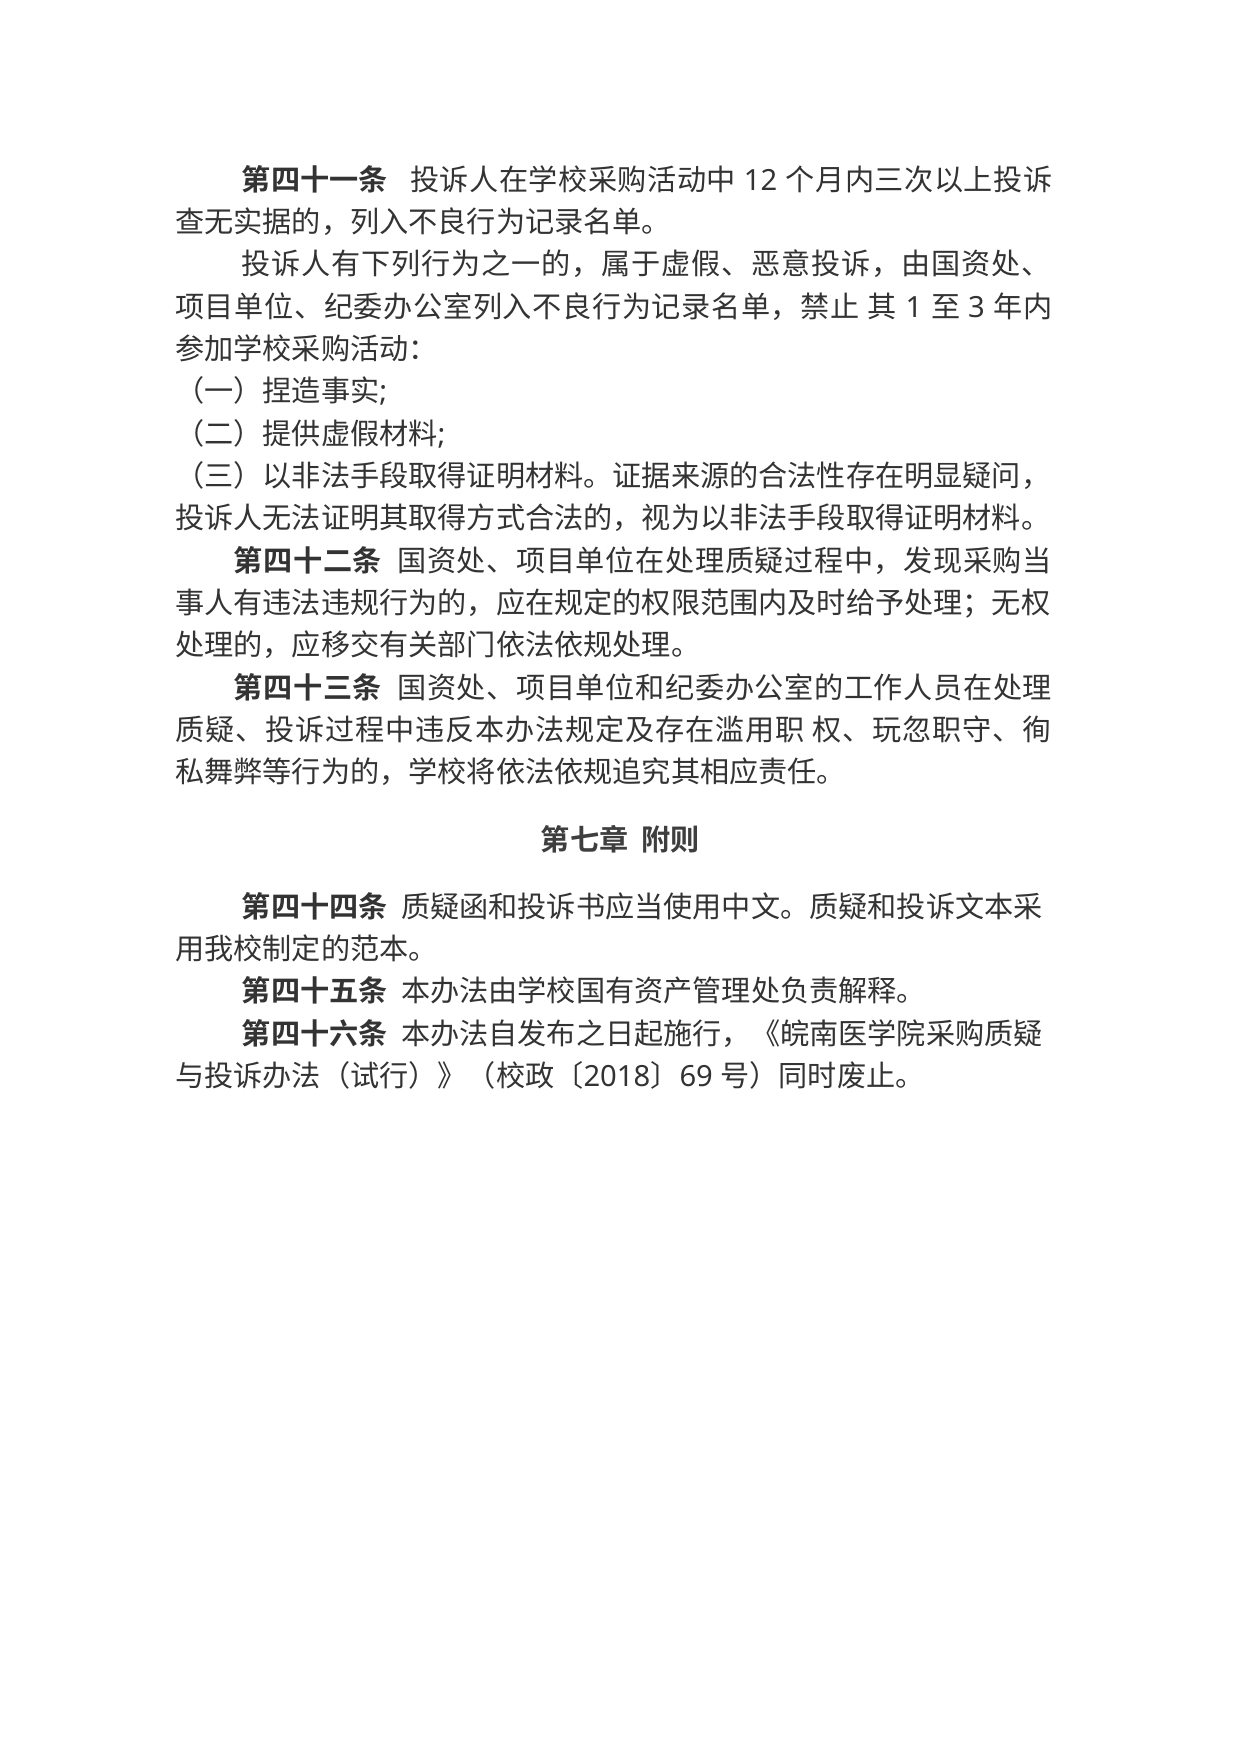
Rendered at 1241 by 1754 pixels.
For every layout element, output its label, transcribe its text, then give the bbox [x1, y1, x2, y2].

text 第四十三条 国资处、项目单位和纪委办公室的工作人员在处理质疑、投诉过程中违反本办法规定及存在滥用职 权、玩忽职守、徇私舞弊等行为的，学校将依法依规追究其相应责任。 [175, 664, 1052, 791]
text 第四十五条 本办法由学校国有资产管理处负责解释。 [175, 968, 1052, 1010]
text 投诉人有下列行为之一的，属于虚假、恶意投诉，由国资处、项目单位、纪委办公室列入不良行为记录名单，禁止 其 1 至 3 年内参加学校采购活动： [175, 241, 1052, 368]
text 第七章 附则 [175, 816, 1065, 858]
text 第四十二条 国资处、项目单位在处理质疑过程中，发现采购当事人有违法违规行为的，应在规定的权限范围内及时给予处理；无权处理的，应移交有关部门依法依规处理。 [175, 537, 1052, 664]
text 第四十六条 本办法自发布之日起施行，《皖南医学院采购质疑与投诉办法（试行）》（校政〔2018〕69 号）同时废止。 [175, 1010, 1052, 1095]
text （二）提供虚假材料; [175, 410, 1065, 453]
text 第四十一条 投诉人在学校采购活动中 12 个月内三次以上投诉查无实据的，列入不良行为记录名单。 [175, 156, 1052, 241]
text （三）以非法手段取得证明材料。证据来源的合法性存在明显疑问，投诉人无法证明其取得方式合法的，视为以非法手段取得证明材料。 [175, 453, 1065, 537]
text （一）捏造事实; [175, 368, 1065, 410]
text 第四十四条 质疑函和投诉书应当使用中文。质疑和投诉文本采用我校制定的范本。 [175, 883, 1052, 968]
